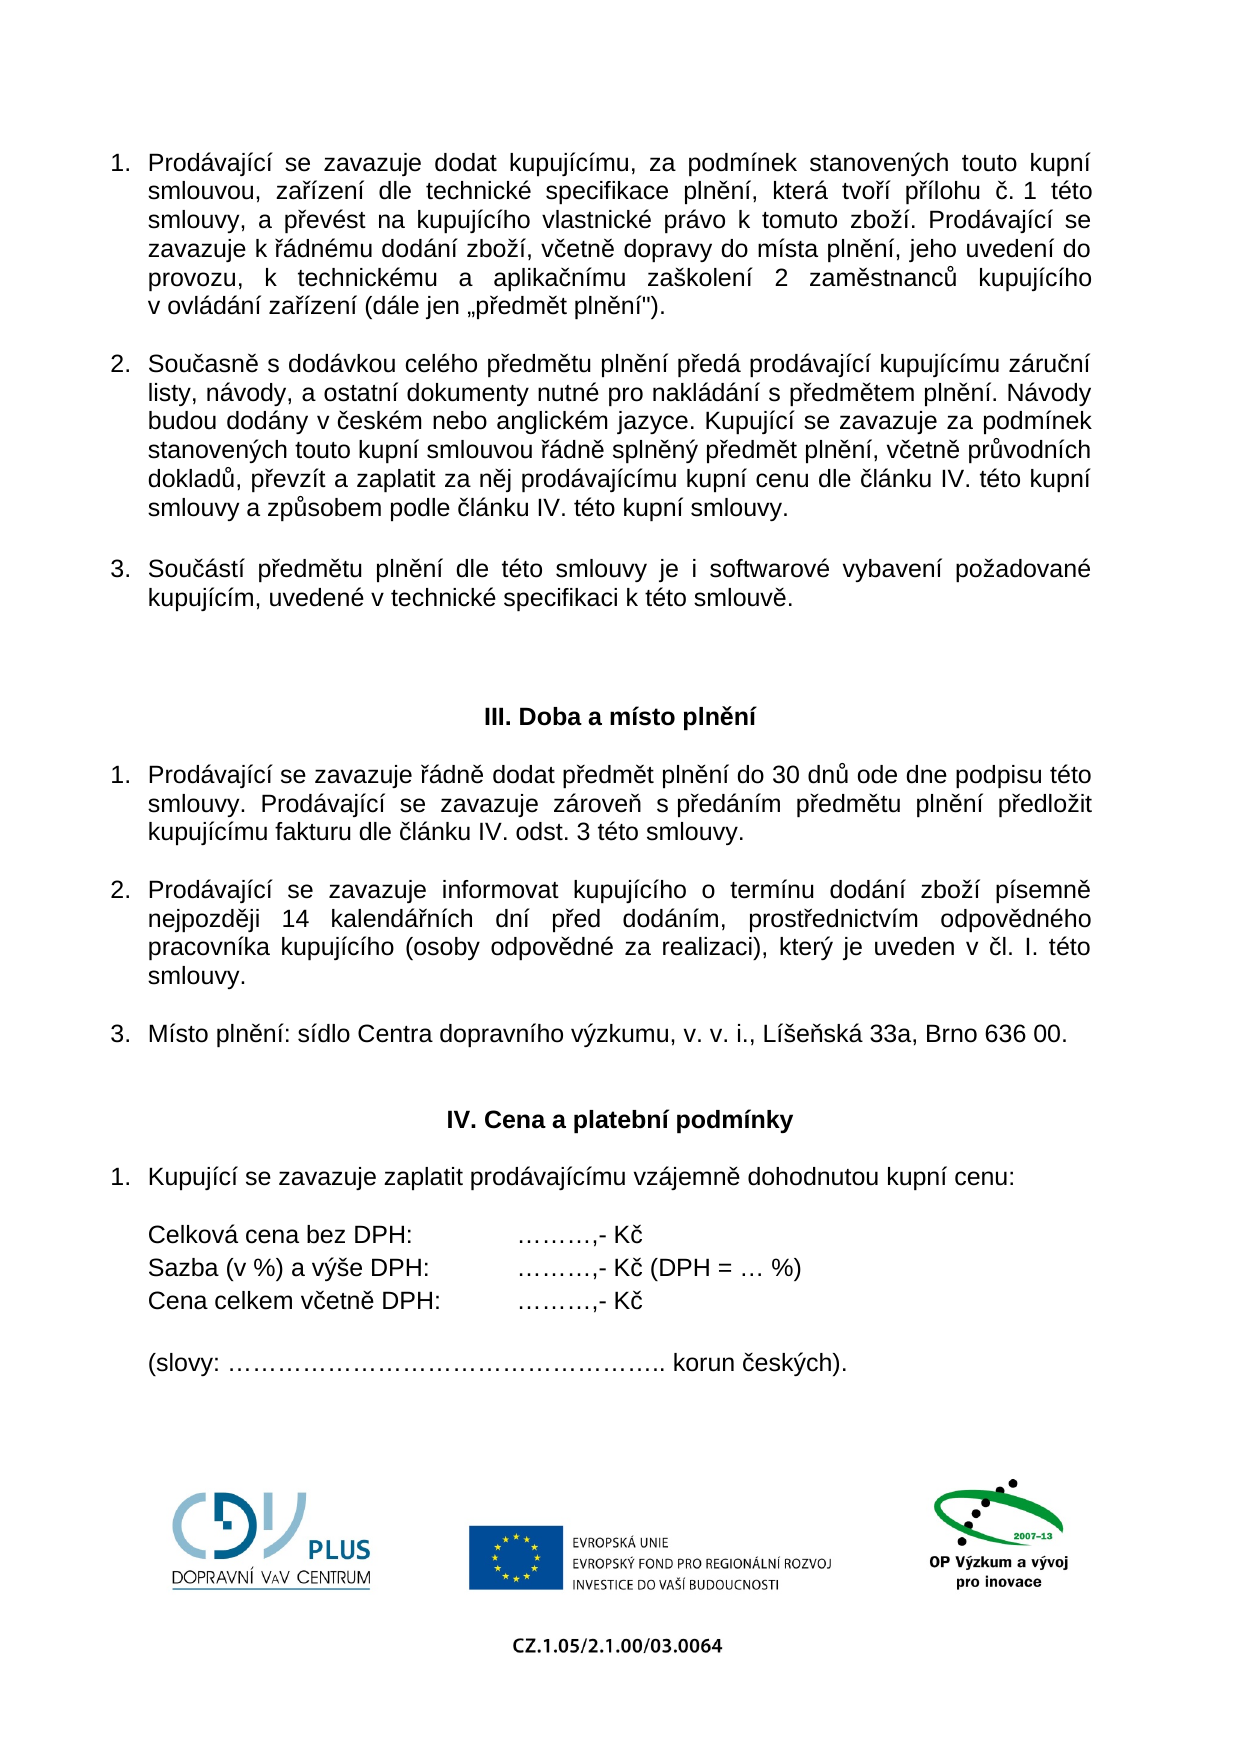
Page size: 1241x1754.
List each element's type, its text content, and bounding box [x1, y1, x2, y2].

list (slovy: …………………………………………….. korun českých). [148, 1348, 1093, 1376]
list Součástí předmětu plnění dle této smlouvy je i softwarové vybavení požadované kupujícím, uvedené v technické specifikaci k této smlouvě. [110, 554, 1093, 612]
list Celková cena bez DPH: ………,- Kč [148, 1220, 1093, 1249]
list Prodávající se zavazuje dodat kupujícímu, za podmínek stanovených touto kupní smlouvou, zařízení dle technické specifikace plnění, která tvoří přílohu č. 1 této smlouvy, a převést na kupujícího vlastnické právo k tomuto zboží. Prodávající se zavazuje k řádnému dodání zboží, včetně dopravy do místa plnění, jeho uvedení do provozu, k technickému a aplikačnímu zaškolení 2 zaměstnanců kupujícího v ovládání zařízení (dále jen „předmět plnění"). [110, 148, 1093, 320]
list Místo plnění: sídlo Centra dopravního výzkumu, v. v. i., Líšeňská 33a, Brno 636 00. [110, 1019, 1093, 1047]
list Cena celkem včetně DPH: ………,- Kč [148, 1286, 1093, 1315]
text IV. Cena a platební podmínky [148, 1105, 1093, 1134]
list Současně s dodávkou celého předmětu plnění předá prodávající kupujícímu záruční listy, návody, a ostatní dokumenty nutné pro nakládání s předmětem plnění. Návody budou dodány v českém nebo anglickém jazyce. Kupující se zavazuje za podmínek stanovených touto kupní smlouvou řádně splněný předmět plnění, včetně průvodních dokladů, převzít a zaplatit za něj prodávajícímu kupní cenu dle článku IV. této kupní smlouvy a způsobem podle článku IV. této kupní smlouvy. [110, 349, 1093, 521]
list Sazba (v %) a výše DPH: ………,- Kč (DPH = … %) [148, 1253, 1093, 1282]
picture [147, 1459, 1093, 1681]
text III. Doba a místo plnění [148, 702, 1093, 731]
list Kupující se zavazuje zaplatit prodávajícímu vzájemně dohodnutou kupní cenu: [110, 1162, 1093, 1191]
list Prodávající se zavazuje řádně dodat předmět plnění do 30 dnů ode dne podpisu této smlouvy. Prodávající se zavazuje zároveň s předáním předmětu plnění předložit kupujícímu fakturu dle článku IV. odst. 3 této smlouvy. [110, 760, 1093, 846]
list Prodávající se zavazuje informovat kupujícího o termínu dodání zboží písemně nejpozději 14 kalendářních dní před dodáním, prostřednictvím odpovědného pracovníka kupujícího (osoby odpovědné za realizaci), který je uveden v čl. I. této smlouvy. [110, 875, 1093, 990]
